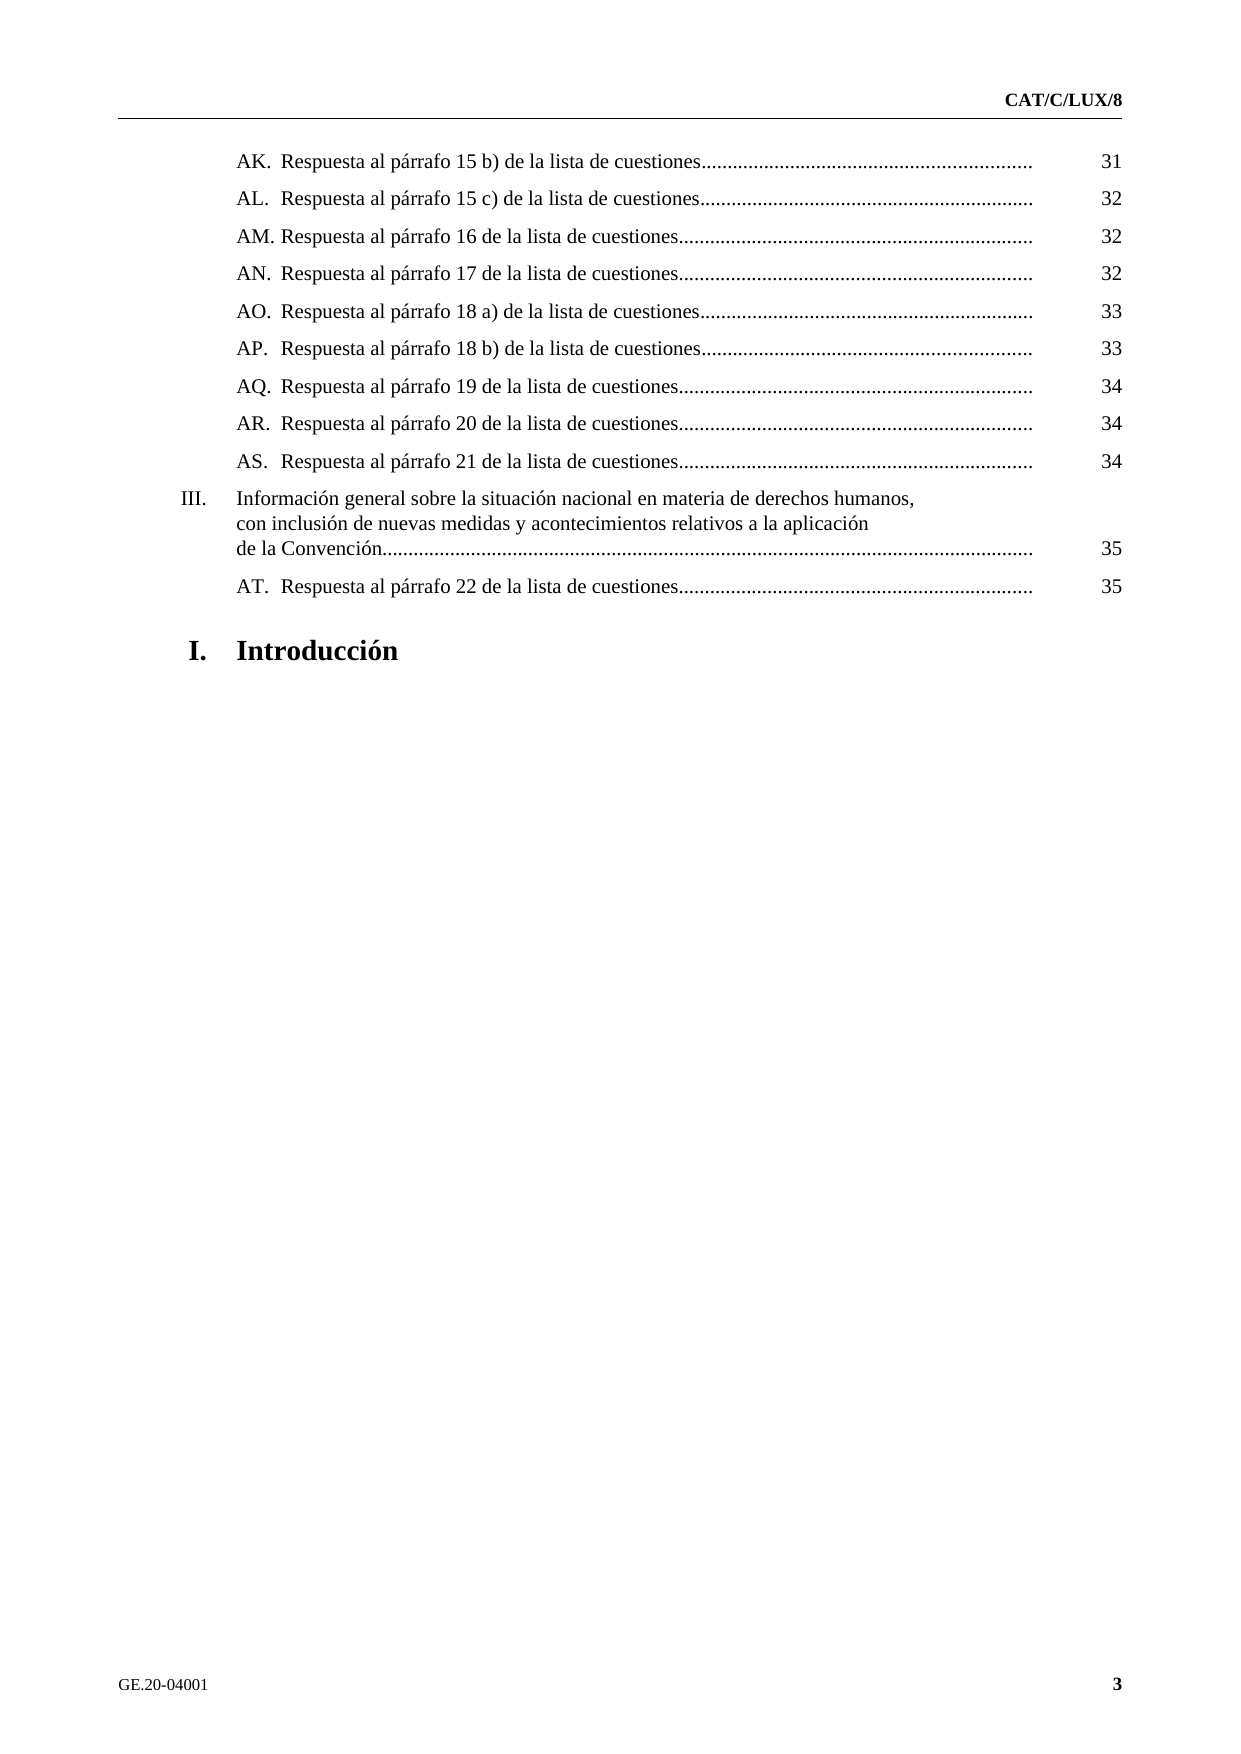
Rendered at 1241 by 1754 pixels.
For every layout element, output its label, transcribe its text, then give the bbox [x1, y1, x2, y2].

text AK. Respuesta al párrafo 15 b) de la lista de cuestiones 31 [118, 148, 1122, 173]
text AS. Respuesta al párrafo 21 de la lista de cuestiones 34 [118, 448, 1122, 473]
text AQ. Respuesta al párrafo 19 de la lista de cuestiones 34 [118, 373, 1122, 398]
text AO. Respuesta al párrafo 18 a) de la lista de cuestiones 33 [118, 298, 1122, 323]
text AM. Respuesta al párrafo 16 de la lista de cuestiones 32 [118, 223, 1122, 248]
text I. Introducción [118, 635, 1004, 666]
text AP. Respuesta al párrafo 18 b) de la lista de cuestiones 33 [118, 335, 1122, 360]
text AT. Respuesta al párrafo 22 de la lista de cuestiones 35 [118, 573, 1122, 598]
text AR. Respuesta al párrafo 20 de la lista de cuestiones 34 [118, 410, 1122, 435]
text III. Información general sobre la situación nacional en materia de derechos humanos, con inclusión de nuevas medidas y acontecimientos relativos a la aplicación de la Convención 35 [118, 485, 1122, 560]
text AN. Respuesta al párrafo 17 de la lista de cuestiones 32 [118, 260, 1122, 285]
text AL. Respuesta al párrafo 15 c) de la lista de cuestiones 32 [118, 185, 1122, 210]
